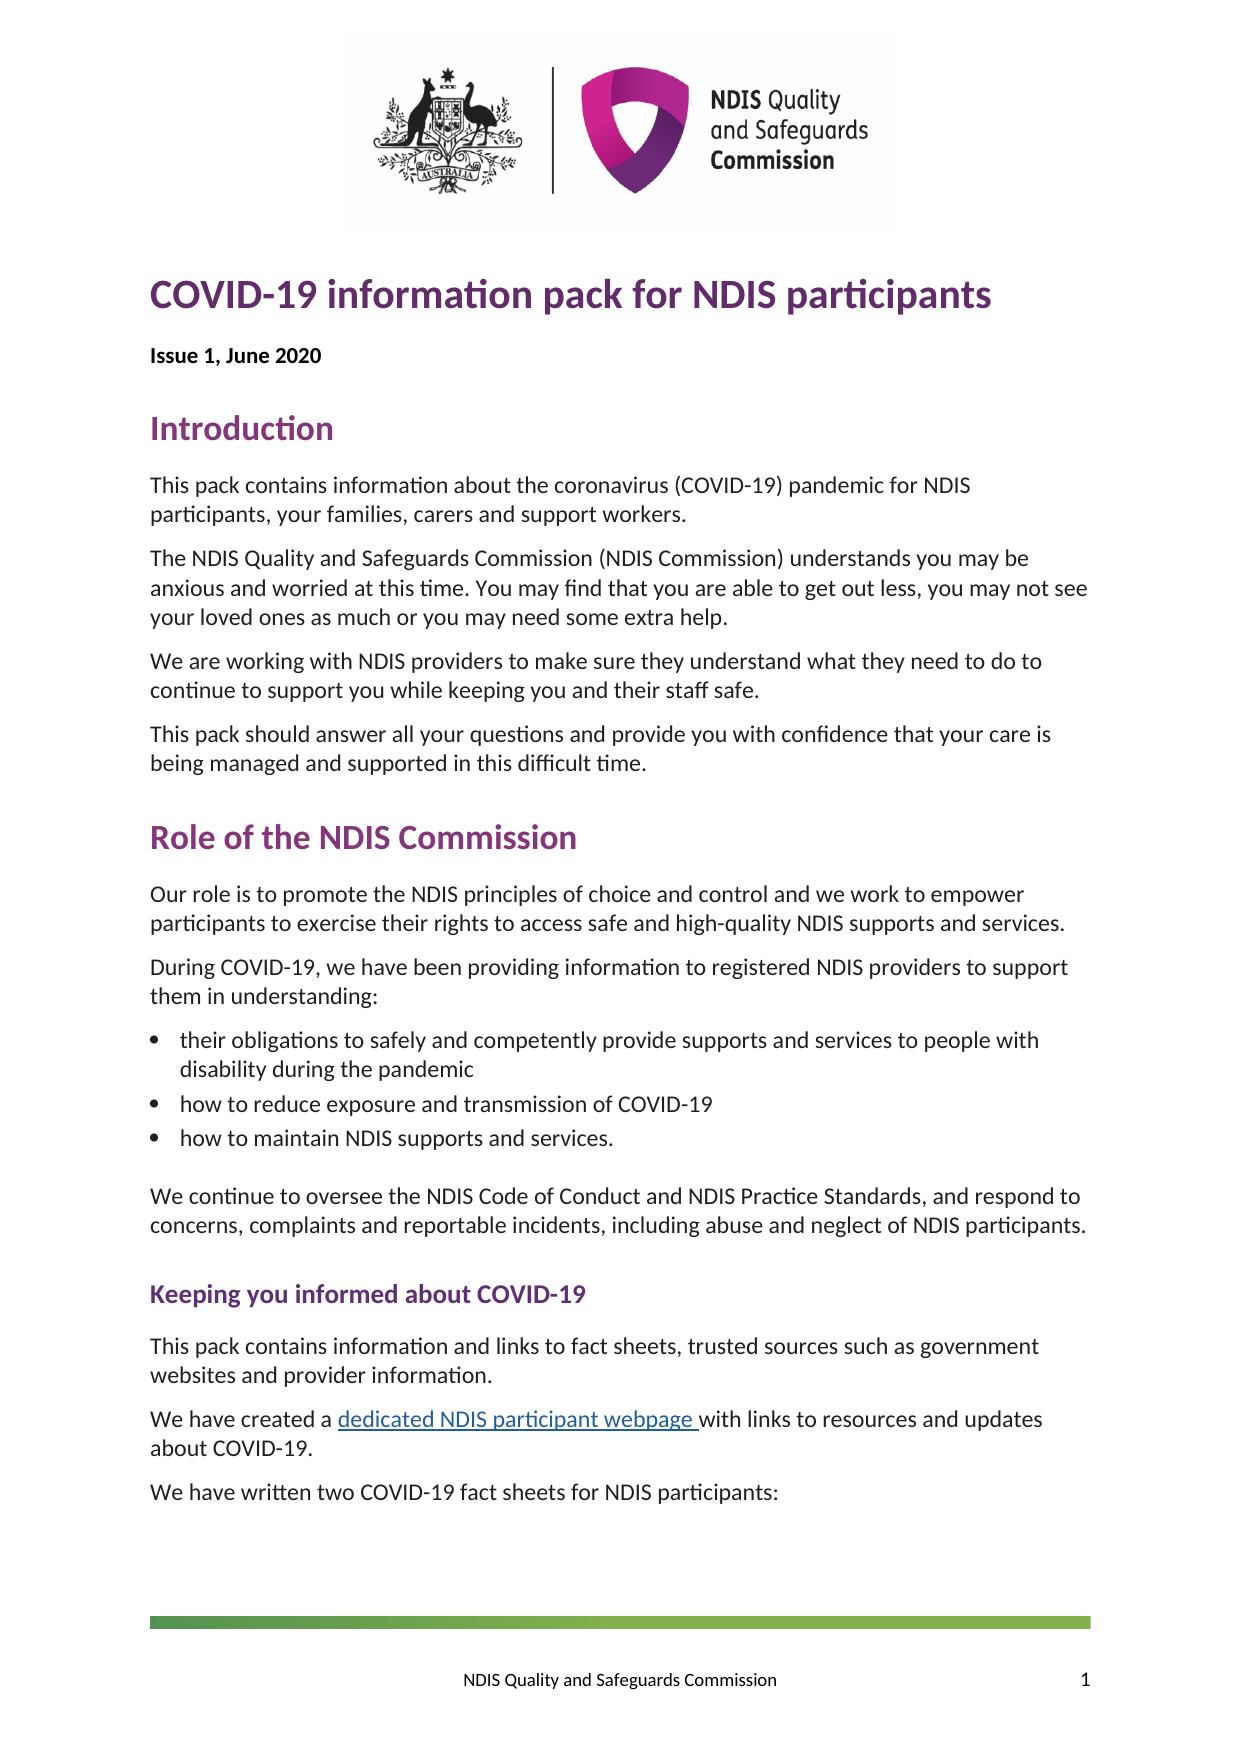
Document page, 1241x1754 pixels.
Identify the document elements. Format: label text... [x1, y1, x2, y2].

subtitle Role of the NDIS Commission [150, 815, 1090, 858]
list their obligations to safely and competently provide supports and services to people with disability during the pandemic [150, 1025, 1090, 1084]
text We are working with NDIS providers to make sure they understand what they need to do to continue to support you while keeping you and their staff safe. [150, 646, 1090, 704]
text The NDIS Quality and Safeguards Commission (NDIS Commission) understands you may be anxious and worried at this time. You may find that you are able to get out less, you may not see your loved ones as much or you may need some extra help. [150, 543, 1090, 631]
list how to reduce exposure and transmission of COVID-19 [150, 1089, 1090, 1118]
picture [341, 29, 900, 231]
subtitle Introduction [150, 406, 1090, 449]
text We have written two COVID-19 fact sheets for NDIS participants: [150, 1477, 1090, 1507]
text This pack contains information about the coronavirus (COVID-19) pandemic for NDIS participants, your families, carers and support workers. [150, 470, 1090, 529]
text We continue to oversee the NDIS Code of Conduct and NDIS Practice Standards, and respond to concerns, complaints and reportable incidents, including abuse and neglect of NDIS participants. [150, 1181, 1090, 1240]
text This pack contains information and links to fact sheets, trusted sources such as government websites and provider information. [150, 1331, 1090, 1390]
list how to maintain NDIS supports and services. [150, 1123, 1090, 1152]
text During COVID-19, we have been providing information to registered NDIS providers to support them in understanding: [150, 952, 1090, 1011]
subtitle Keeping you informed about COVID-19 [150, 1277, 1090, 1310]
text This pack should answer all your questions and provide you with confidence that your care is being managed and supported in this difficult time. [150, 719, 1090, 777]
subtitle COVID-19 information pack for NDIS participants [150, 268, 1090, 319]
text We have created a dedicated NDIS participant webpage with links to resources and updates about COVID-19. [150, 1404, 1090, 1463]
text Issue 1, June 2020 [150, 339, 1090, 369]
text Our role is to promote the NDIS principles of choice and control and we work to empower participants to exercise their rights to access safe and high-quality NDIS supports and services. [150, 879, 1090, 938]
